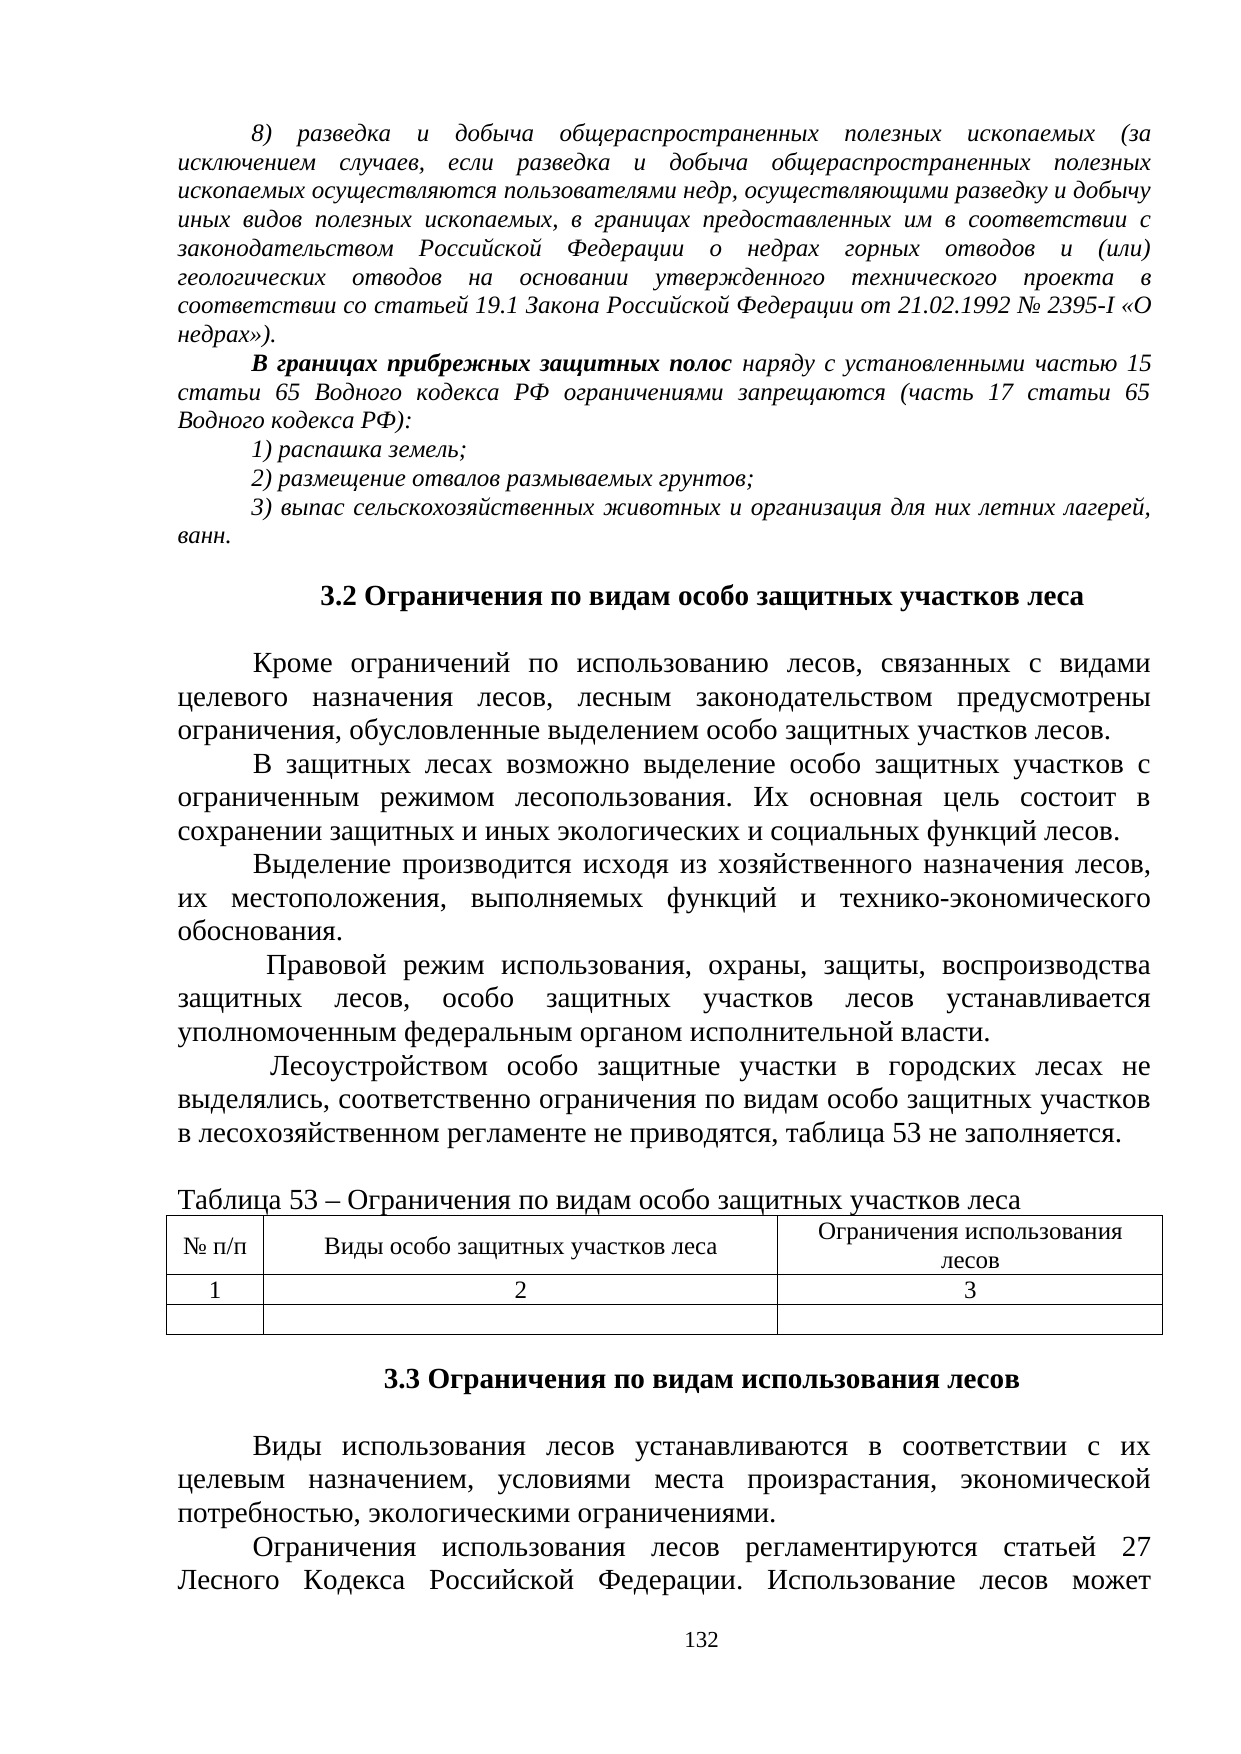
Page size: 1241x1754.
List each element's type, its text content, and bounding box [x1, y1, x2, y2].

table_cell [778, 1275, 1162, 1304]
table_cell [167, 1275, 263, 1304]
text Правовой режим использования, охраны, защиты, воспроизводства защитных лесов, особо защитных участков лесов устанавливается уполномоченным федеральным органом исполнительной власти. [177, 947, 1152, 1048]
text 3) выпас сельскохозяйственных животных и организация для них летних лагерей, ванн. [177, 492, 1152, 549]
text Виды использования лесов устанавливаются в соответствии с их целевым назначением, условиями места произрастания, экономической потребностью, экологическими ограничениями. [177, 1428, 1152, 1529]
text 8) разведка и добыча общераспространенных полезных ископаемых (за исключением случаев, если разведка и добыча общераспространенных полезных ископаемых осуществляются пользователями недр, осуществляющими разведку и добычу иных видов полезных ископаемых, в границах предоставленных им в соответствии с законодательством Российской Федерации о недрах горных отводов и (или) геологических отводов на основании утвержденного технического проекта в соответствии со статьей 19.1 Закона Российской Федерации от 21.02.1992 № 2395-I «О недрах»). [177, 118, 1152, 348]
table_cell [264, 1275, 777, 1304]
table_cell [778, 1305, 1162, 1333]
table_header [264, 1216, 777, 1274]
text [177, 1529, 1152, 1596]
text 3.2 Ограничения по видам особо защитных участков леса [177, 578, 1152, 612]
text 2) размещение отвалов размываемых грунтов; [177, 463, 1152, 492]
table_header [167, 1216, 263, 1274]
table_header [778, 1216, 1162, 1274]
text Таблица 53 – Ограничения по видам особо защитных участков леса [177, 1182, 1152, 1215]
text Выделение производится исходя из хозяйственного назначения лесов, их местоположения, выполняемых функций и технико-экономического обоснования. [177, 846, 1152, 947]
text В защитных лесах возможно выделение особо защитных участков с ограниченным режимом лесопользования. Их основная цель состоит в сохранении защитных и иных экологических и социальных функций лесов. [177, 746, 1152, 846]
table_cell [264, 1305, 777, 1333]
text В границах прибрежных защитных полос наряду с установленными частью 15 статьи 65 Водного кодекса РФ ограничениями запрещаются (часть 17 статьи 65 Водного кодекса РФ): [177, 348, 1152, 434]
text 3.3 Ограничения по видам использования лесов [177, 1361, 1152, 1394]
text 1) распашка земель; [177, 434, 1152, 463]
text Лесоустройством особо защитные участки в городских лесах не выделялись, соответственно ограничения по видам особо защитных участков в лесохозяйственном регламенте не приводятся, таблица 53 не заполняется. [177, 1048, 1152, 1148]
text Кроме ограничений по использованию лесов, связанных с видами целевого назначения лесов, лесным законодательством предусмотрены ограничения, обусловленные выделением особо защитных участков лесов. [177, 645, 1152, 746]
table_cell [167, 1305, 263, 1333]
